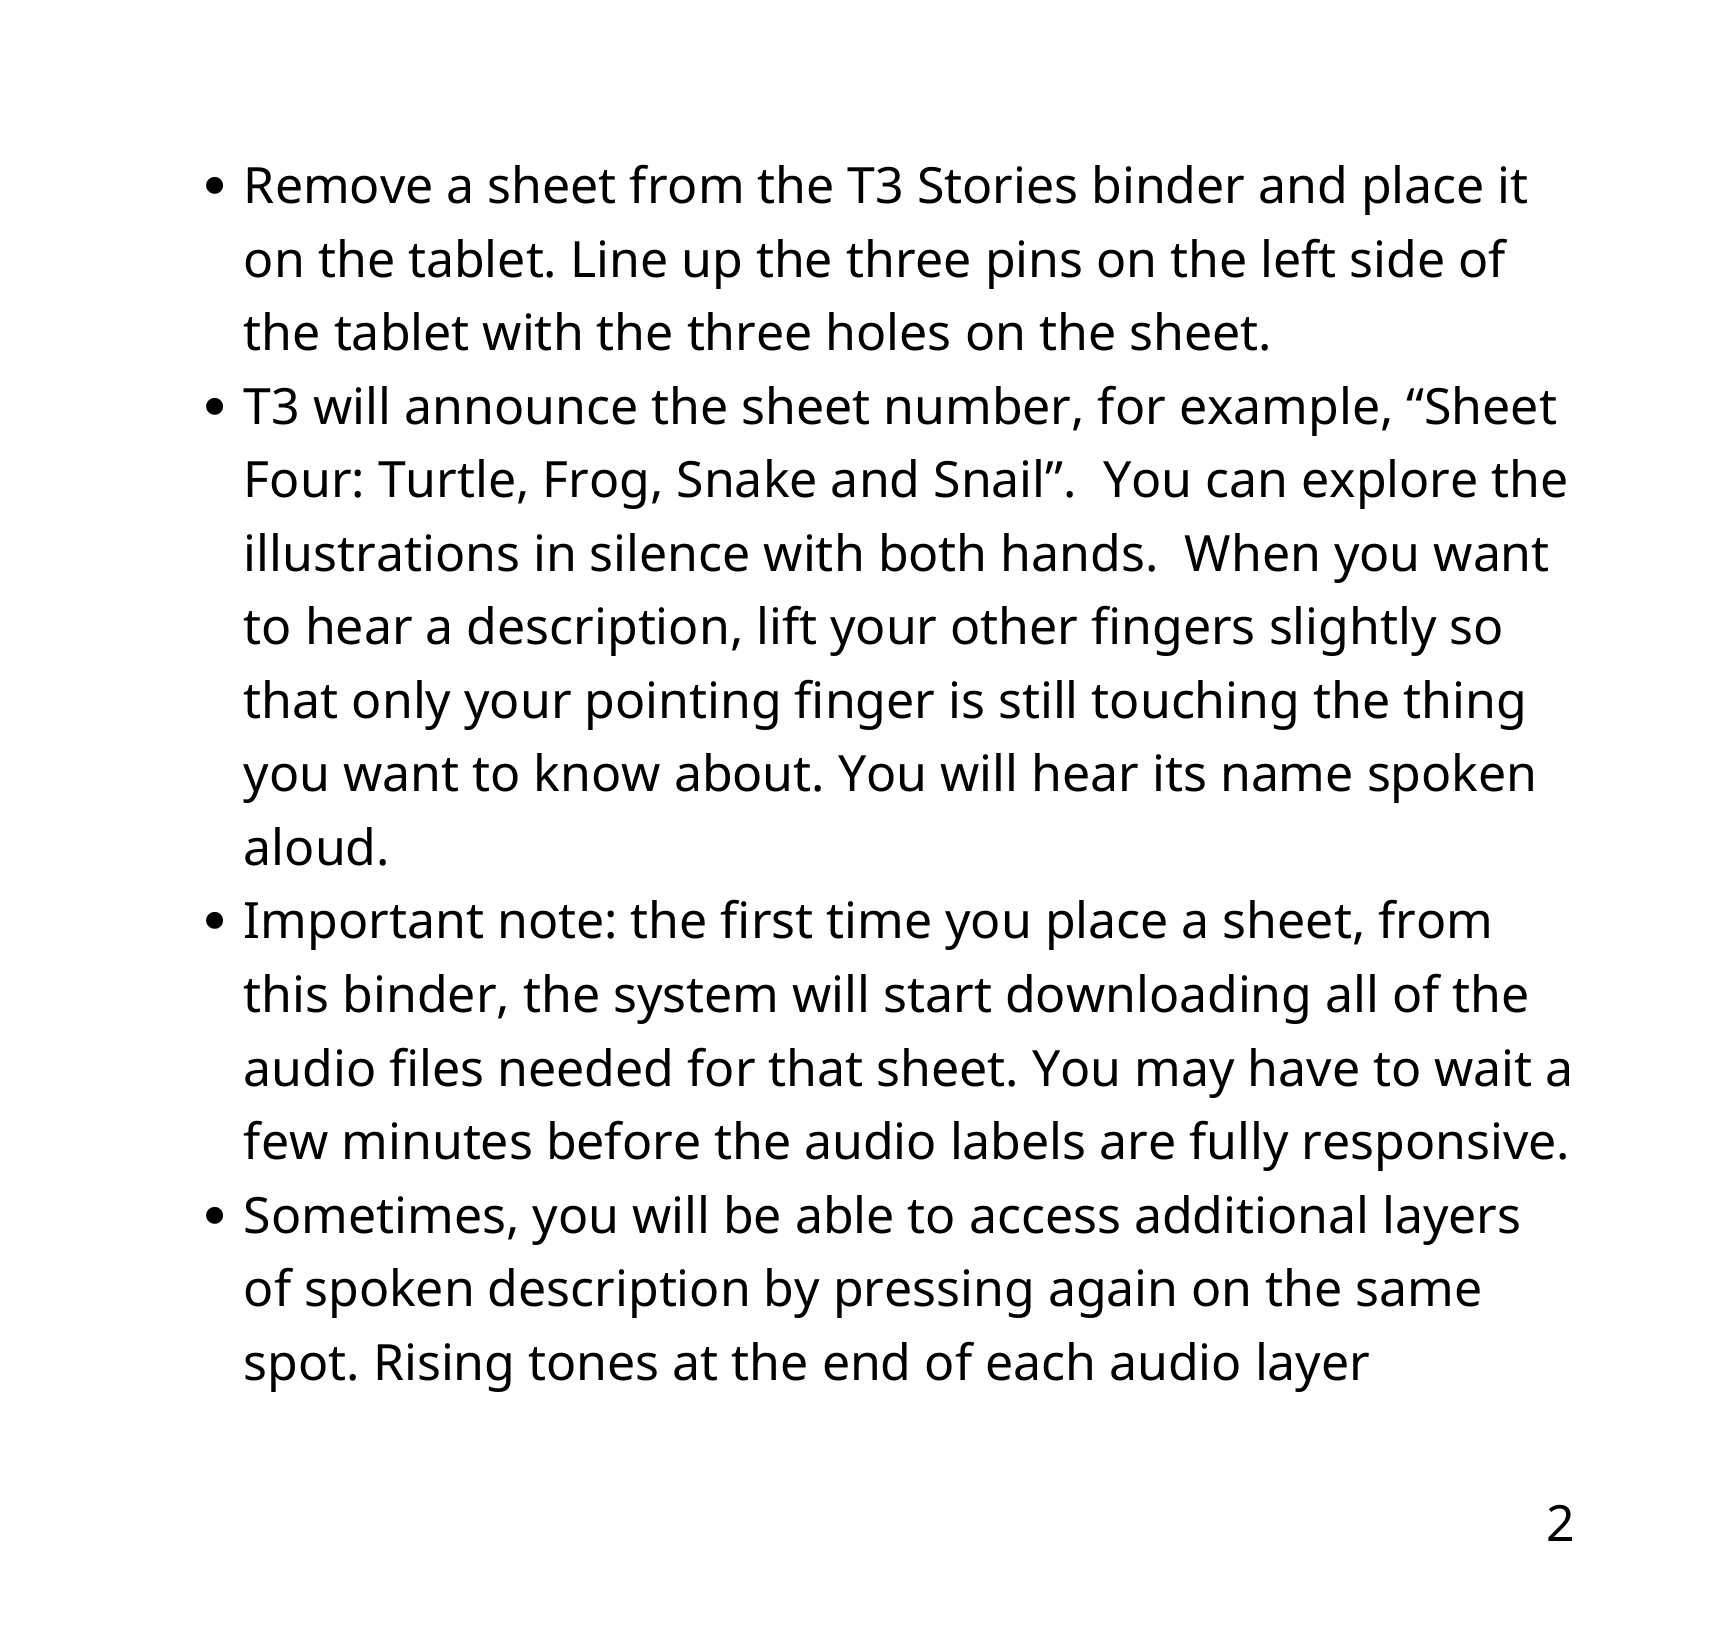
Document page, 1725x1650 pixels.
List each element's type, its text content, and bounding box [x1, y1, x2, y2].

list Important note: the first time you place a sheet, from this binder, the system will start downloading all of the audio files needed for that sheet. You may have to wait a few minutes before the audio labels are fully responsive. [206, 885, 1575, 1174]
list Remove a sheet from the T3 Stories binder and place it on the tablet. Line up the three pins on the left side of the tablet with the three holes on the sheet. [206, 150, 1575, 365]
list T3 will announce the sheet number, for example, “Sheet Four: Turtle, Frog, Snake and Snail”. You can explore the illustrations in silence with both hands. When you want to hear a description, lift your other fingers slightly so that only your pointing finger is still touching the thing you want to know about. You will hear its name spoken aloud. [206, 371, 1575, 880]
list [206, 1179, 1575, 1395]
